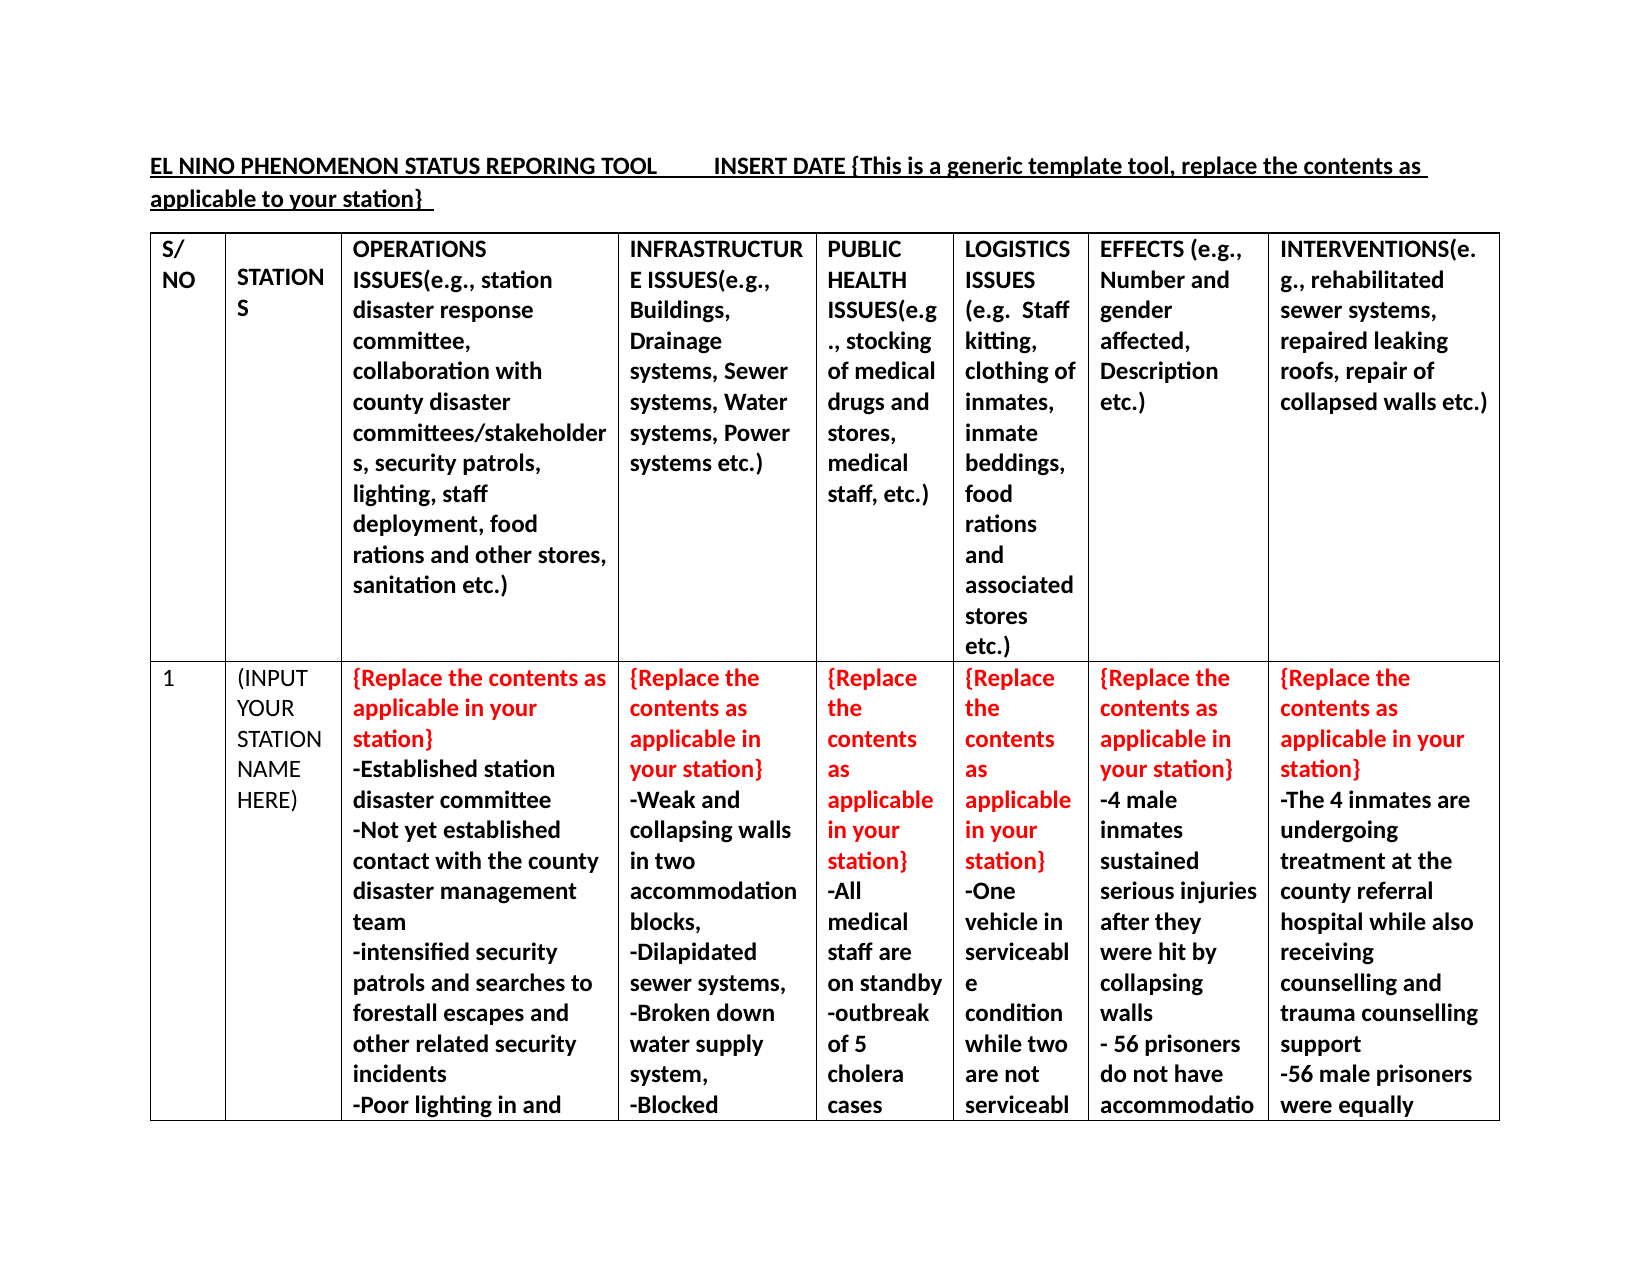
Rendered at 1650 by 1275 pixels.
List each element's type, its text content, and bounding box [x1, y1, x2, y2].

table_header EFFECTS (e.g., Number and gender affected, Description etc.) [1089, 234, 1268, 661]
table_header LOGISTICS ISSUES (e.g. Staff kitting, clothing of inmates, inmate beddings, food rations and associated stores etc.) [954, 234, 1088, 661]
table_header INTERVENTIONS(e.g., rehabilitated sewer systems, repaired leaking roofs, repair of collapsed walls etc.) [1269, 234, 1499, 661]
text EL NINO PHENOMENON STATUS REPORING TOOL INSERT DATE {This is a generic template tool, replace the contents as applicable to your station} [150, 150, 1500, 213]
table_header STATIONS [226, 234, 341, 661]
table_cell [1269, 662, 1499, 1120]
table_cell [1089, 662, 1268, 1120]
table_header S/NO [151, 234, 225, 661]
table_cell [342, 662, 618, 1120]
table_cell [954, 662, 1088, 1120]
table_cell 1 [151, 662, 225, 1120]
table_header OPERATIONS ISSUES(e.g., station disaster response committee, collaboration with county disaster committees/stakeholders, security patrols, lighting, staff deployment, food rations and other stores, sanitation etc.) [342, 234, 618, 661]
table_header PUBLIC HEALTH ISSUES(e.g., stocking of medical drugs and stores, medical staff, etc.) [817, 234, 953, 661]
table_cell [226, 662, 341, 1120]
table_header INFRASTRUCTURE ISSUES(e.g., Buildings, Drainage systems, Sewer systems, Water systems, Power systems etc.) [619, 234, 816, 661]
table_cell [619, 662, 816, 1120]
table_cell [817, 662, 953, 1120]
